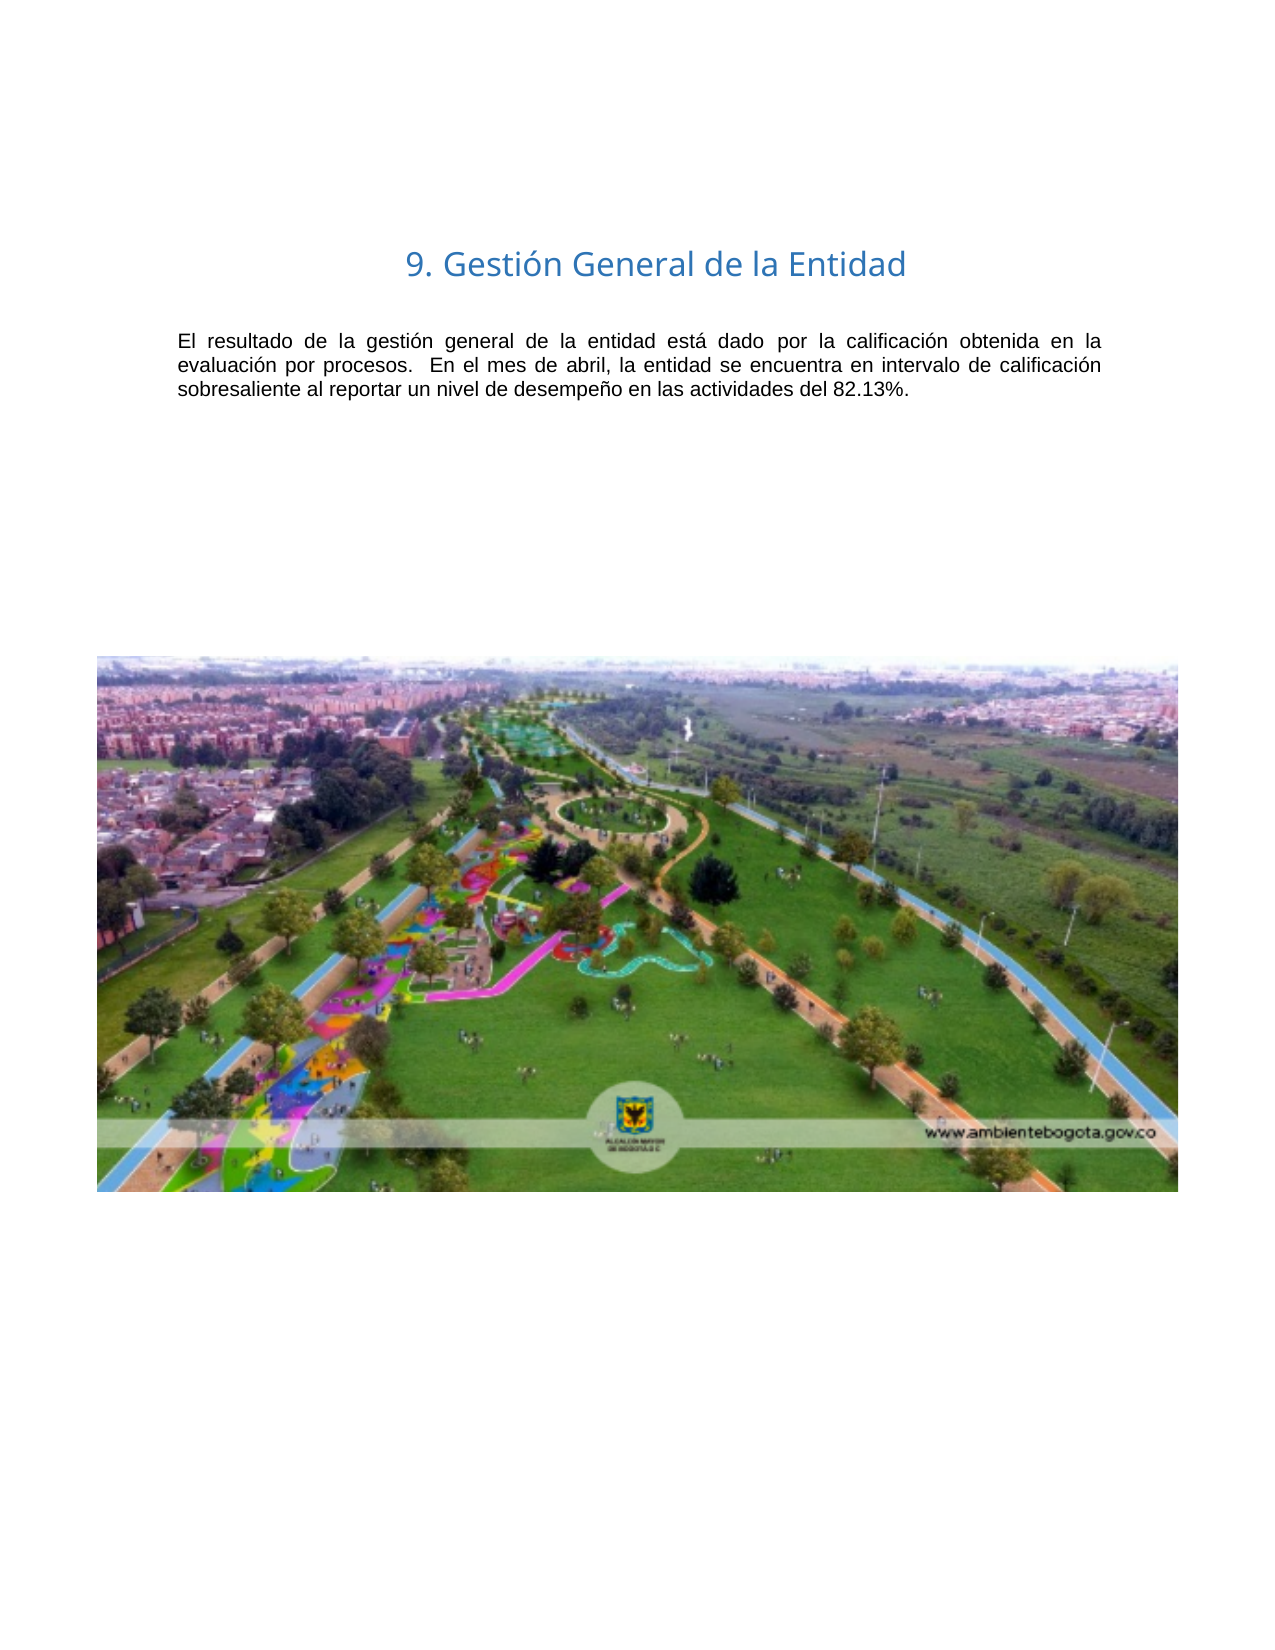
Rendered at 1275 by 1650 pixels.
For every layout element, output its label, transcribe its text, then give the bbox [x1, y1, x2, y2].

picture [97, 656, 1179, 1192]
subtitle Gestión General de la Entidad [215, 241, 1098, 286]
list El resultado de la gestión general de la entidad está dado por la calificación obtenida en la evaluación por procesos. En el mes de abril, la entidad se encuentra en intervalo de calificación sobresaliente al reportar un nivel de desempeño en las actividades del 82.13%. [177, 329, 1102, 401]
